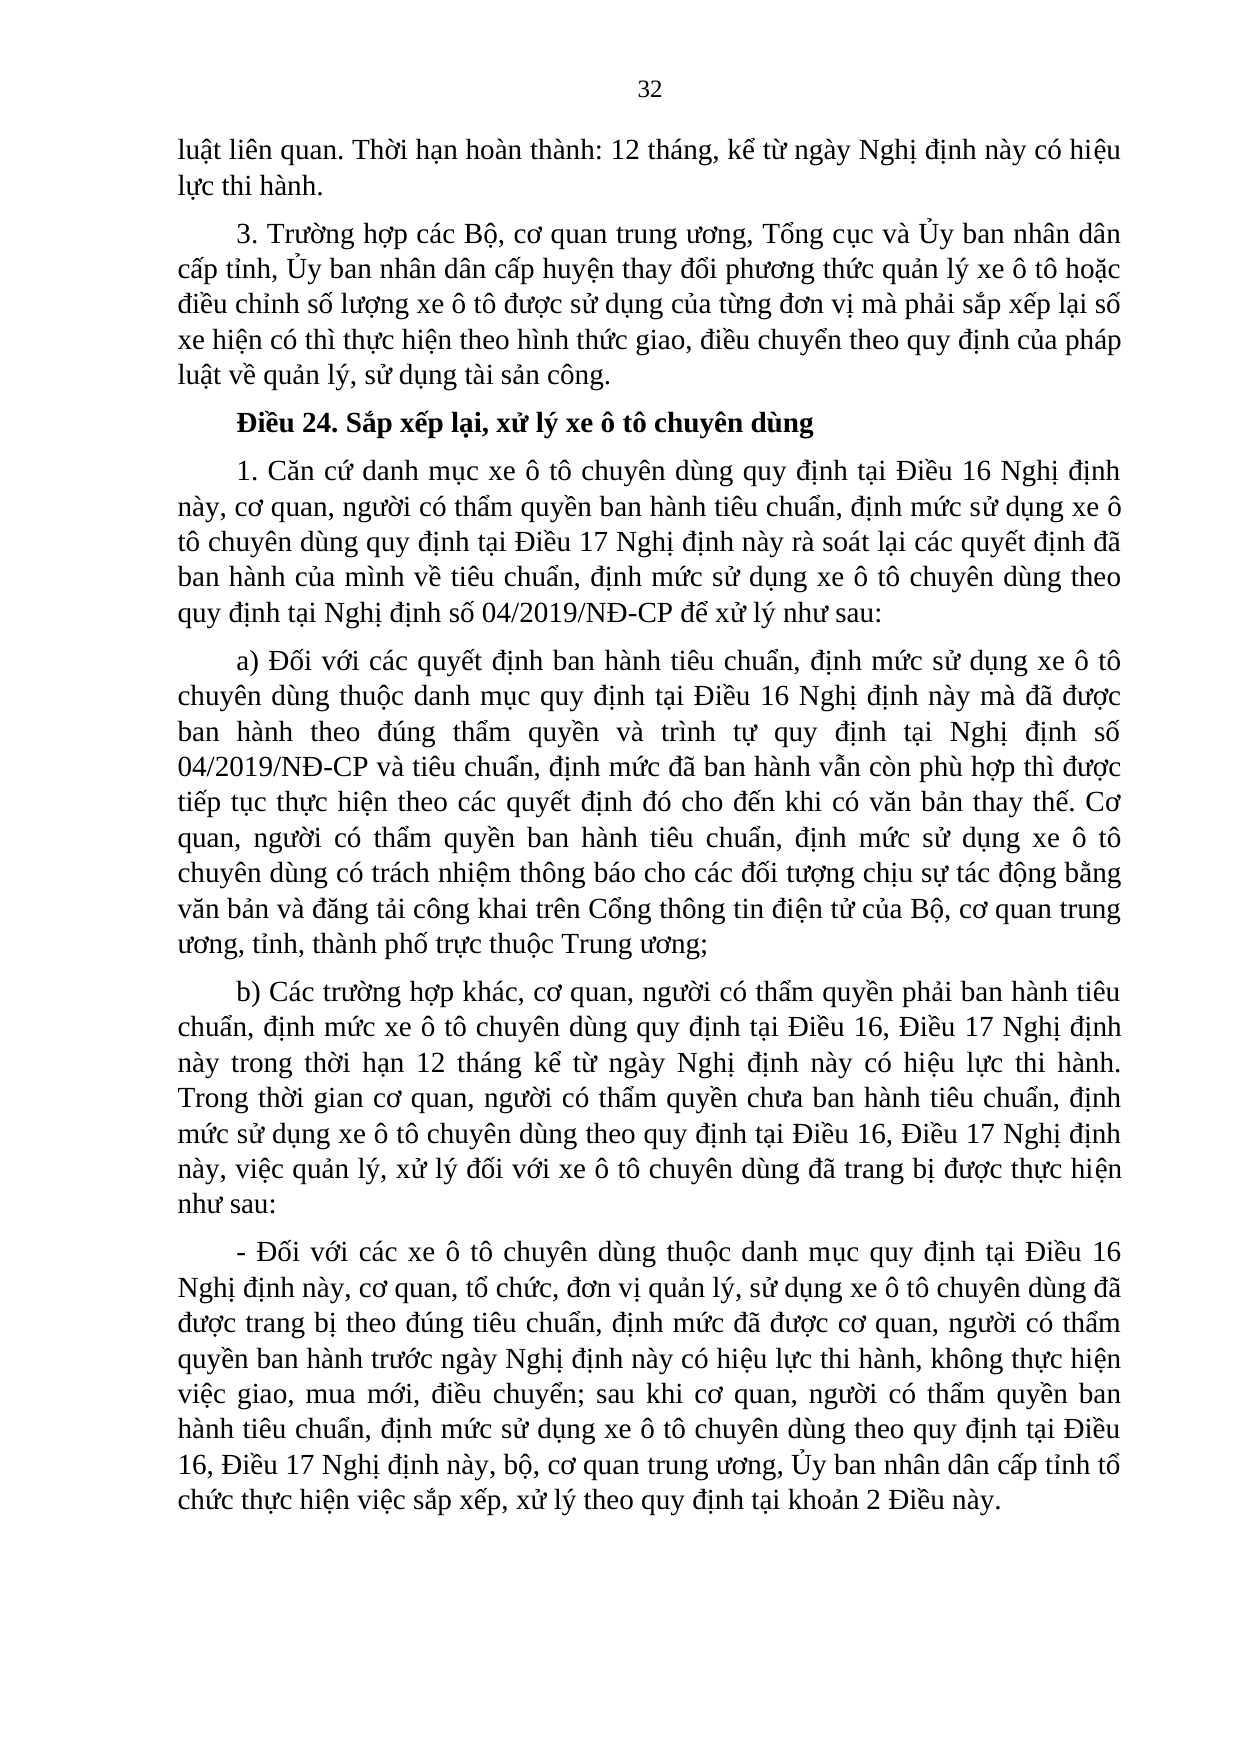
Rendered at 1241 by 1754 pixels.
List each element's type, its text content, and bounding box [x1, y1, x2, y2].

text - Đối với các xe ô tô chuyên dùng thuộc danh mục quy định tại Điều 16 Nghị định này, cơ quan, tổ chức, đơn vị quản lý, sử dụng xe ô tô chuyên dùng đã được trang bị theo đúng tiêu chuẩn, định mức đã được cơ quan, người có thẩm quyền ban hành trước ngày Nghị định này có hiệu lực thi hành, không thực hiện việc giao, mua mới, điều chuyển; sau khi cơ quan, người có thẩm quyền ban hành tiêu chuẩn, định mức sử dụng xe ô tô chuyên dùng theo quy định tại Điều 16, Điều 17 Nghị định này, bộ, cơ quan trung ương, Ủy ban nhân dân cấp tỉnh tổ chức thực hiện việc sắp xếp, xử lý theo quy định tại khoản 2 Điều này. [177, 1233, 1122, 1517]
list Điều 24. Sắp xếp lại, xử lý xe ô tô chuyên dùng [177, 404, 1122, 440]
list 1. Căn cứ danh mục xe ô tô chuyên dùng quy định tại Điều 16 Nghị định này, cơ quan, người có thẩm quyền ban hành tiêu chuẩn, định mức sử dụng xe ô tô chuyên dùng quy định tại Điều 17 Nghị định này rà soát lại các quyết định đã ban hành của mình về tiêu chuẩn, định mức sử dụng xe ô tô chuyên dùng theo quy định tại Nghị định số 04/2019/NĐ-CP để xử lý như sau: [177, 452, 1122, 629]
text b) Các trường hợp khác, cơ quan, người có thẩm quyền phải ban hành tiêu chuẩn, định mức xe ô tô chuyên dùng quy định tại Điều 16, Điều 17 Nghị định này trong thời hạn 12 tháng kể từ ngày Nghị định này có hiệu lực thi hành. Trong thời gian cơ quan, người có thẩm quyền chưa ban hành tiêu chuẩn, định mức sử dụng xe ô tô chuyên dùng theo quy định tại Điều 16, Điều 17 Nghị định này, việc quản lý, xử lý đối với xe ô tô chuyên dùng đã trang bị được thực hiện như sau: [177, 973, 1122, 1221]
list 3. Trường hợp các Bộ, cơ quan trung ương, Tổng cục và Ủy ban nhân dân cấp tỉnh, Ủy ban nhân dân cấp huyện thay đổi phương thức quản lý xe ô tô hoặc điều chỉnh số lượng xe ô tô được sử dụng của từng đơn vị mà phải sắp xếp lại số xe hiện có thì thực hiện theo hình thức giao, điều chuyển theo quy định của pháp luật về quản lý, sử dụng tài sản công. [177, 215, 1122, 392]
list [177, 131, 1122, 202]
list a) Đối với các quyết định ban hành tiêu chuẩn, định mức sử dụng xe ô tô chuyên dùng thuộc danh mục quy định tại Điều 16 Nghị định này mà đã được ban hành theo đúng thẩm quyền và trình tự quy định tại Nghị định số 04/2019/NĐ-CP và tiêu chuẩn, định mức đã ban hành vẫn còn phù hợp thì được tiếp tục thực hiện theo các quyết định đó cho đến khi có văn bản thay thế. Cơ quan, người có thẩm quyền ban hành tiêu chuẩn, định mức sử dụng xe ô tô chuyên dùng có trách nhiệm thông báo cho các đối tượng chịu sự tác động bằng văn bản và đăng tải công khai trên Cổng thông tin điện tử của Bộ, cơ quan trung ương, tỉnh, thành phố trực thuộc Trung ương; [177, 642, 1122, 961]
